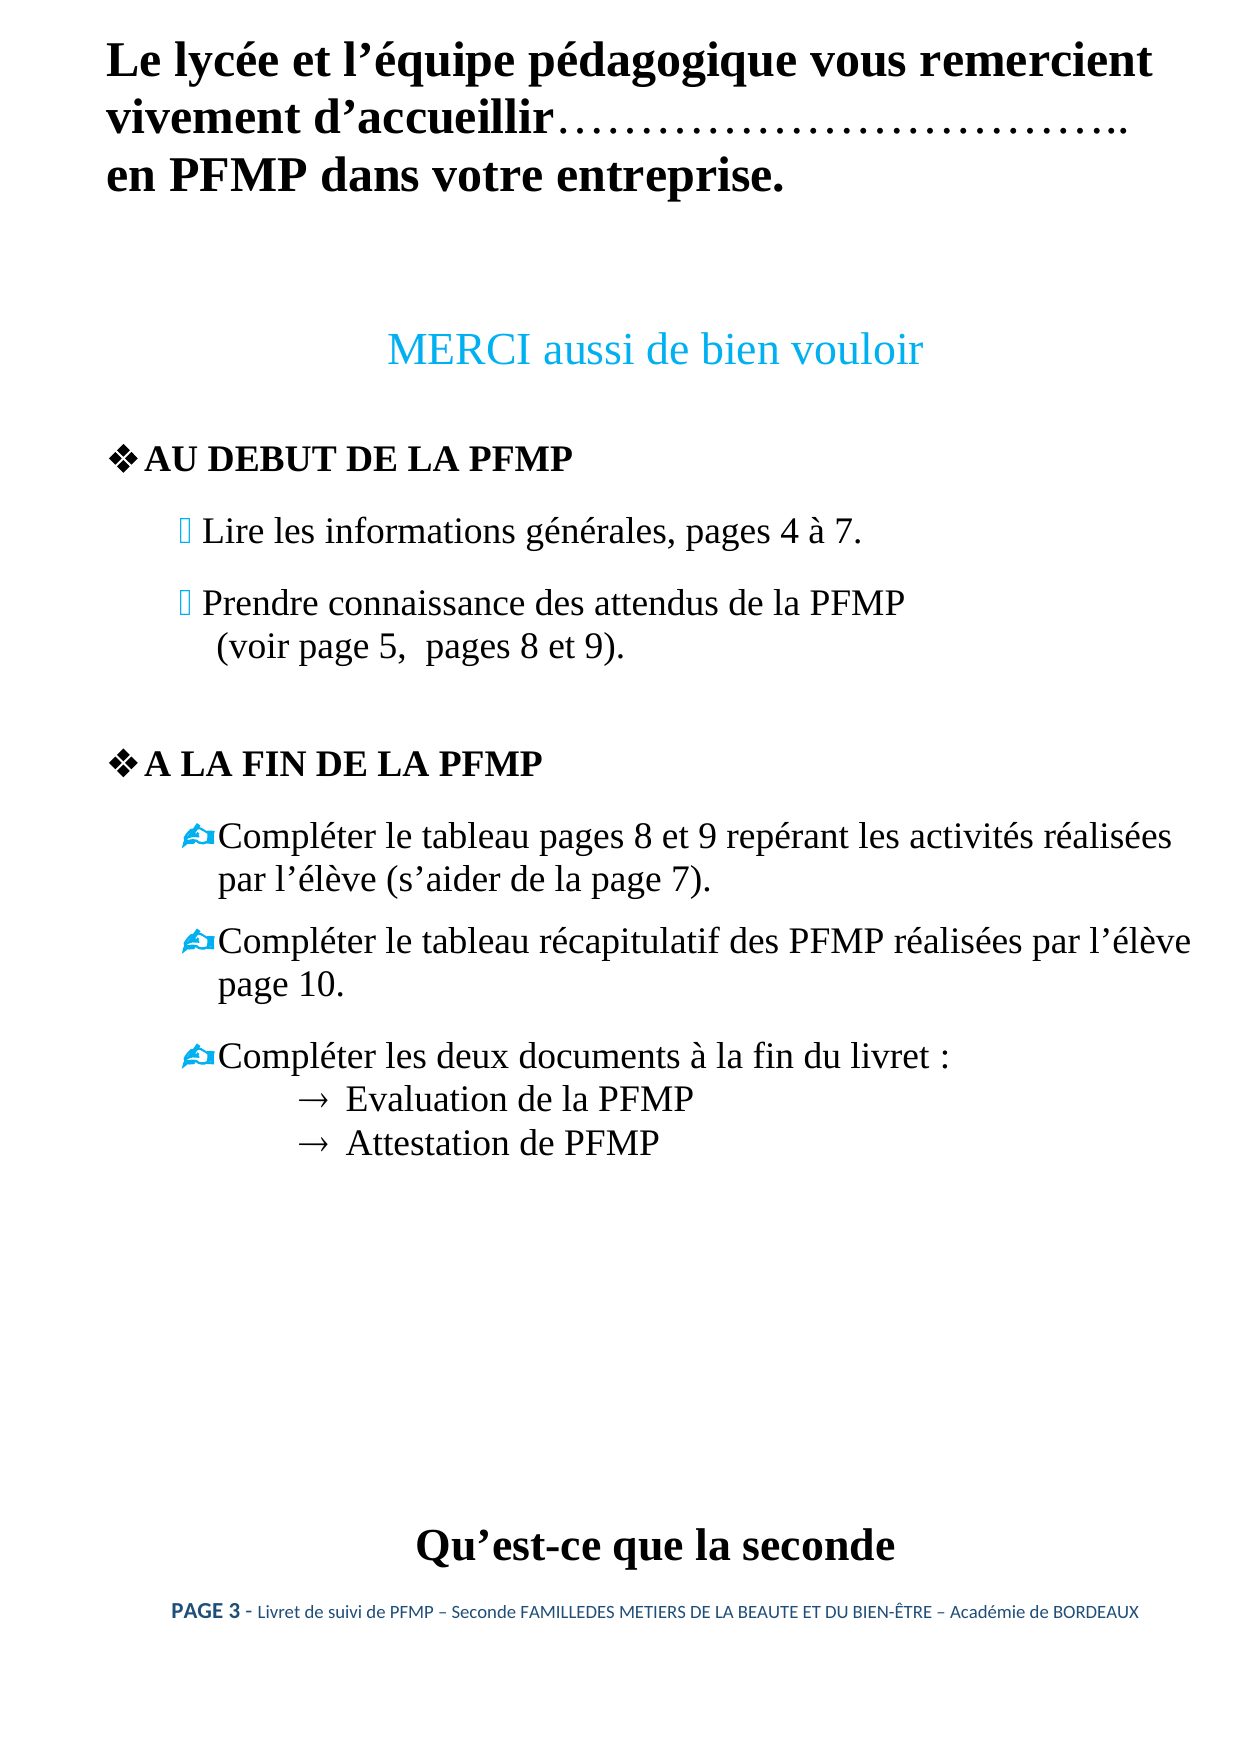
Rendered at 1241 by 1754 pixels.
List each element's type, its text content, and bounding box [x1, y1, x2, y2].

list Evaluation de la PFMP [298, 1077, 1205, 1120]
list Compléter le tableau pages 8 et 9 repérant les activités réalisées par l’élève (s’aider de la page 7). [180, 813, 1205, 899]
text Le lycée et l’équipe pédagogique vous remercient vivement d’accueillir…………………………….. [106, 29, 1205, 144]
list Compléter le tableau récapitulatif des PFMP réalisées par l’élève page 10. [180, 919, 1205, 1005]
text Qu’est-ce que la seconde [106, 1518, 1205, 1571]
text MERCI aussi de bien vouloir [106, 322, 1205, 374]
list Attestation de PFMP [298, 1120, 1205, 1163]
list Compléter les deux documents à la fin du livret : [180, 1034, 1205, 1077]
text Prendre connaissance des attendus de la PFMP [151, 581, 1205, 624]
text (voir page 5, pages 8 et 9). [151, 624, 1205, 667]
text en PFMP dans votre entreprise. [106, 144, 1205, 202]
list A LA FIN DE LA PFMP [106, 741, 1205, 784]
text Lire les informations générales, pages 4 à 7. [151, 509, 1205, 552]
list AU DEBUT DE LA PFMP [106, 437, 1205, 480]
